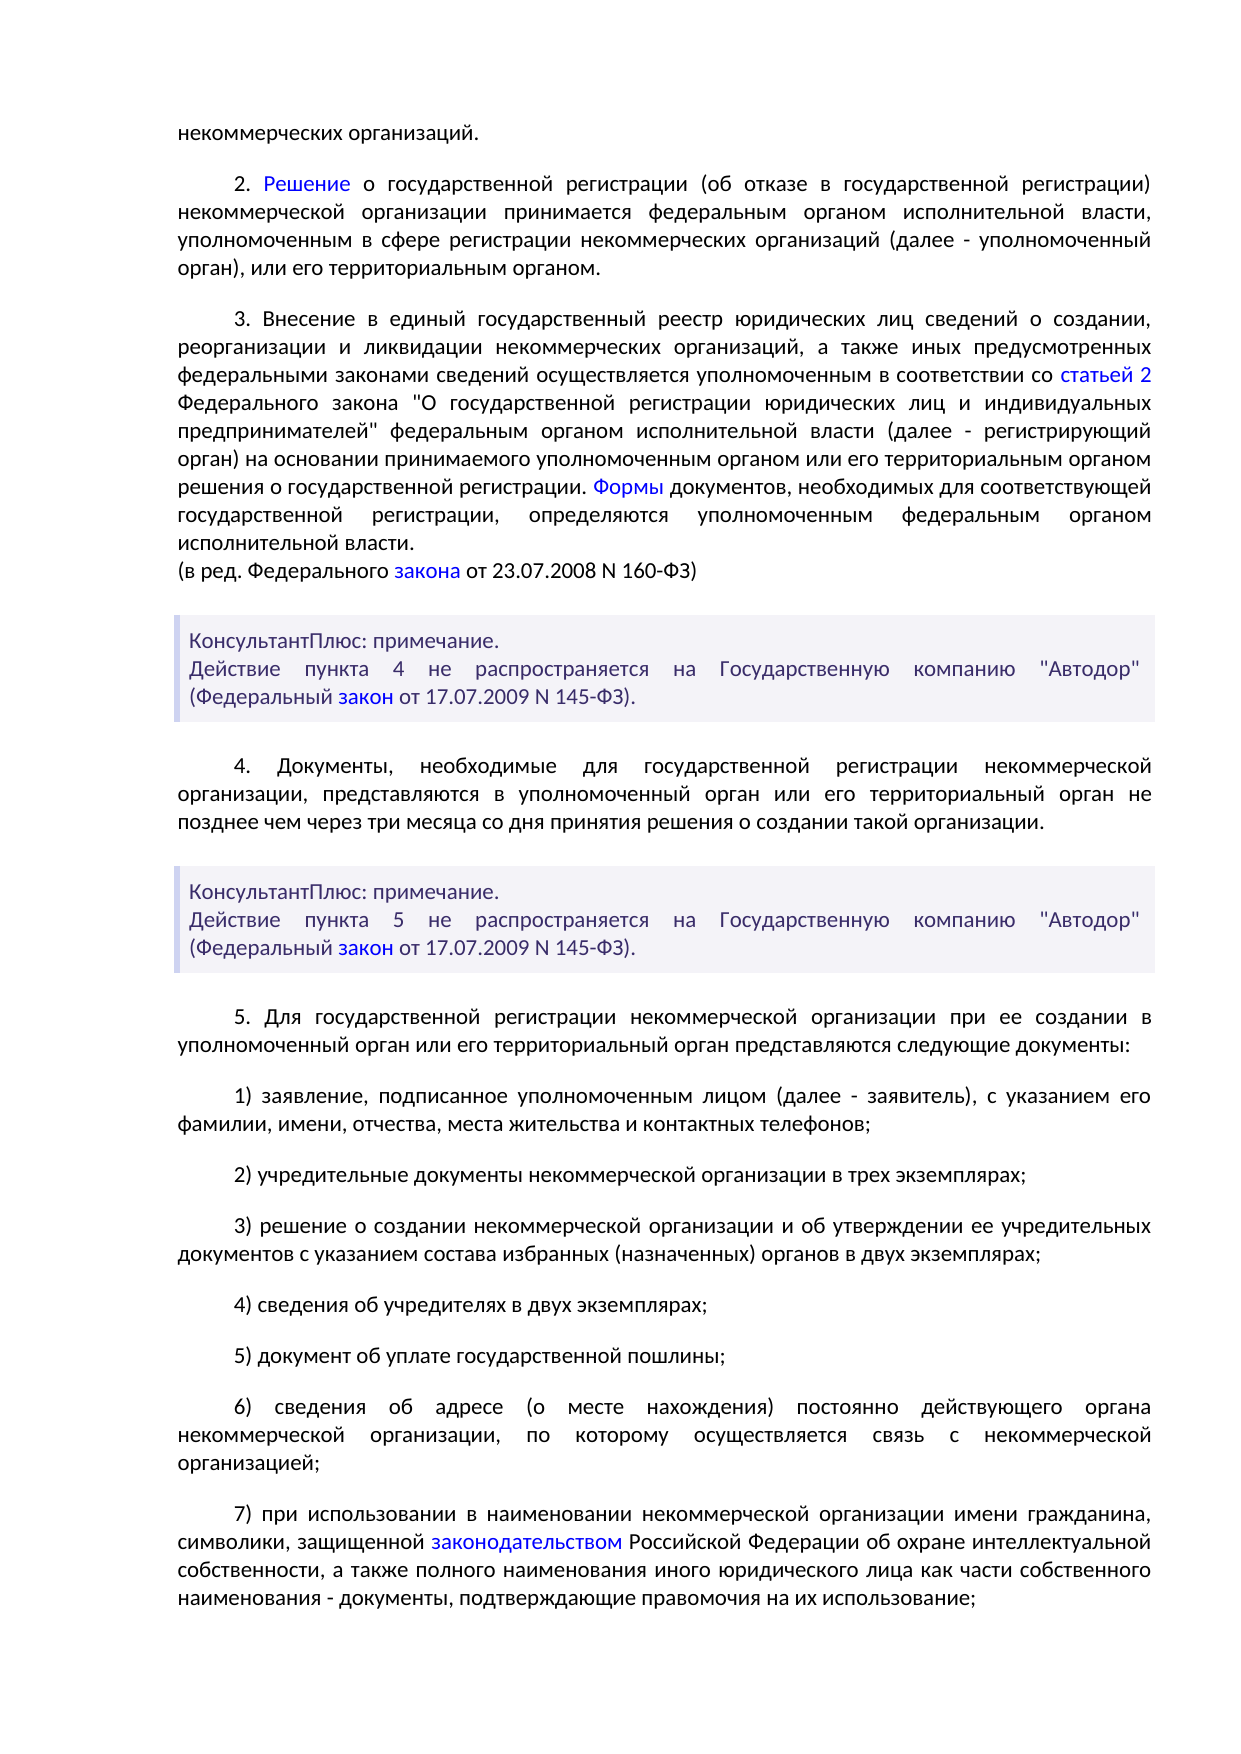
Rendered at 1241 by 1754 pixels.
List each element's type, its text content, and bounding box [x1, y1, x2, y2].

text 5) документ об уплате государственной пошлины; [177, 1341, 1152, 1369]
table_header КонсультантПлюс: примечание. Действие пункта 5 не распространяется на Государственную компанию "Автодор" (Федеральный закон от 17.07.2009 N 145-ФЗ). [180, 866, 1149, 973]
text 4) сведения об учредителях в двух экземплярах; [177, 1290, 1152, 1318]
text 4. Документы, необходимые для государственной регистрации некоммерческой организации, представляются в уполномоченный орган или его территориальный орган не позднее чем через три месяца со дня принятия решения о создании такой организации. [177, 751, 1152, 835]
text 1) заявление, подписанное уполномоченным лицом (далее - заявитель), с указанием его фамилии, имени, отчества, места жительства и контактных телефонов; [177, 1081, 1152, 1137]
table_header КонсультантПлюс: примечание. Действие пункта 4 не распространяется на Государственную компанию "Автодор" (Федеральный закон от 17.07.2009 N 145-ФЗ). [180, 615, 1149, 722]
text 7) при использовании в наименовании некоммерческой организации имени гражданина, символики, защищенной законодательством Российской Федерации об охране интеллектуальной собственности, а также полного наименования иного юридического лица как части собственного наименования - документы, подтверждающие правомочия на их использование; [177, 1499, 1152, 1611]
text 2) учредительные документы некоммерческой организации в трех экземплярах; [177, 1160, 1152, 1188]
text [177, 118, 1152, 146]
text 3) решение о создании некоммерческой организации и об утверждении ее учредительных документов с указанием состава избранных (назначенных) органов в двух экземплярах; [177, 1211, 1152, 1267]
text 5. Для государственной регистрации некоммерческой организации при ее создании в уполномоченный орган или его территориальный орган представляются следующие документы: [177, 1002, 1152, 1058]
text 3. Внесение в единый государственный реестр юридических лиц сведений о создании, реорганизации и ликвидации некоммерческих организаций, а также иных предусмотренных федеральными законами сведений осуществляется уполномоченным в соответствии со статьей 2 Федерального закона "О государственной регистрации юридических лиц и индивидуальных предпринимателей" федеральным органом исполнительной власти (далее - регистрирующий орган) на основании принимаемого уполномоченным органом или его территориальным органом решения о государственной регистрации. Формы документов, необходимых для соответствующей государственной регистрации, определяются уполномоченным федеральным органом исполнительной власти. [177, 304, 1152, 556]
text 2. Решение о государственной регистрации (об отказе в государственной регистрации) некоммерческой организации принимается федеральным органом исполнительной власти, уполномоченным в сфере регистрации некоммерческих организаций (далее - уполномоченный орган), или его территориальным органом. [177, 169, 1152, 281]
text 6) сведения об адресе (о месте нахождения) постоянно действующего органа некоммерческой организации, по которому осуществляется связь с некоммерческой организацией; [177, 1392, 1152, 1476]
text (в ред. Федерального закона от 23.07.2008 N 160-ФЗ) [177, 556, 1152, 584]
